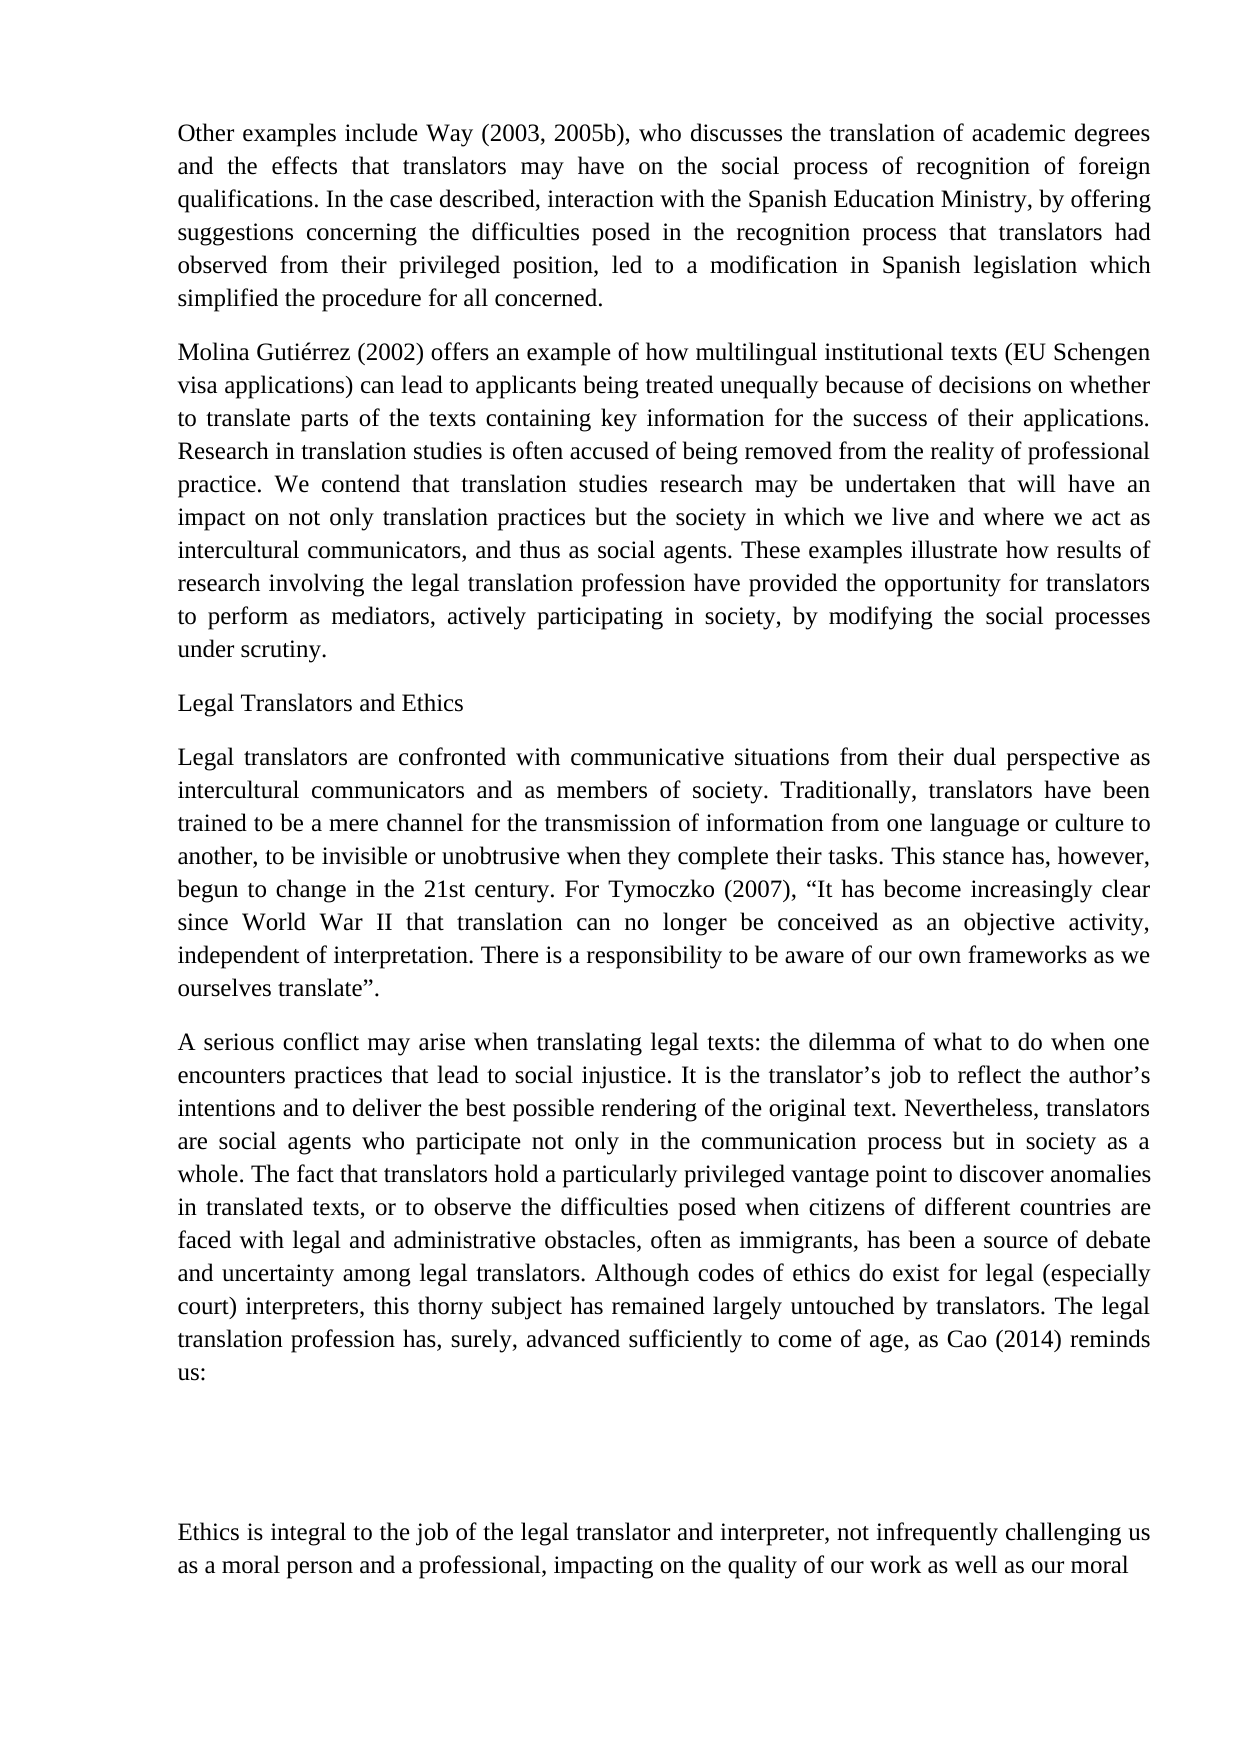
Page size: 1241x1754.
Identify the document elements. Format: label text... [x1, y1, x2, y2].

text Other examples include Way (2003, 2005b), who discusses the translation of academic degrees and the effects that translators may have on the social process of recognition of foreign qualifications. In the case described, interaction with the Spanish Education Ministry, by offering suggestions concerning the difficulties posed in the recognition process that translators had observed from their privileged position, led to a modification in Spanish legislation which simplified the procedure for all concerned. [177, 118, 1152, 312]
text Ethics is integral to the job of the legal translator and interpreter, not infrequently challenging us as a moral person and a professional, impacting on the quality of our work as well as our moral [177, 1517, 1152, 1579]
text Molina Gutiérrez (2002) offers an example of how multilingual institutional texts (EU Schengen visa applications) can lead to applicants being treated unequally because of decisions on whether to translate parts of the texts containing key information for the success of their applications. Research in translation studies is often accused of being removed from the reality of professional practice. We contend that translation studies research may be undertaken that will have an impact on not only translation practices but the society in which we live and where we act as intercultural communicators, and thus as social agents. These examples illustrate how results of research involving the legal translation profession have provided the opportunity for translators to perform as mediators, actively participating in society, by modifying the social processes under scrutiny. [177, 337, 1152, 663]
text A serious conflict may arise when translating legal texts: the dilemma of what to do when one encounters practices that lead to social injustice. It is the translator’s job to reflect the author’s intentions and to deliver the best possible rendering of the original text. Nevertheless, translators are social agents who participate not only in the communication process but in society as a whole. The fact that translators hold a particularly privileged vantage point to discover anomalies in translated texts, or to observe the difficulties posed when citizens of different countries are faced with legal and administrative obstacles, often as immigrants, has been a source of debate and uncertainty among legal translators. Although codes of ethics do exist for legal (especially court) interpreters, this thorny subject has remained largely untouched by translators. The legal translation profession has, surely, advanced sufficiently to come of age, as Cao (2014) reminds us: [177, 1027, 1152, 1386]
text Legal translators are confronted with communicative situations from their dual perspective as intercultural communicators and as members of society. Traditionally, translators have been trained to be a mere channel for the transmission of information from one language or culture to another, to be invisible or unobtrusive when they complete their tasks. This stance has, however, begun to change in the 21st century. For Tymoczko (2007), “It has become increasingly clear since World War II that translation can no longer be conceived as an objective activity, independent of interpretation. There is a responsibility to be aware of our own frameworks as we ourselves translate”. [177, 742, 1152, 1002]
text Legal Translators and Ethics [177, 688, 1152, 717]
